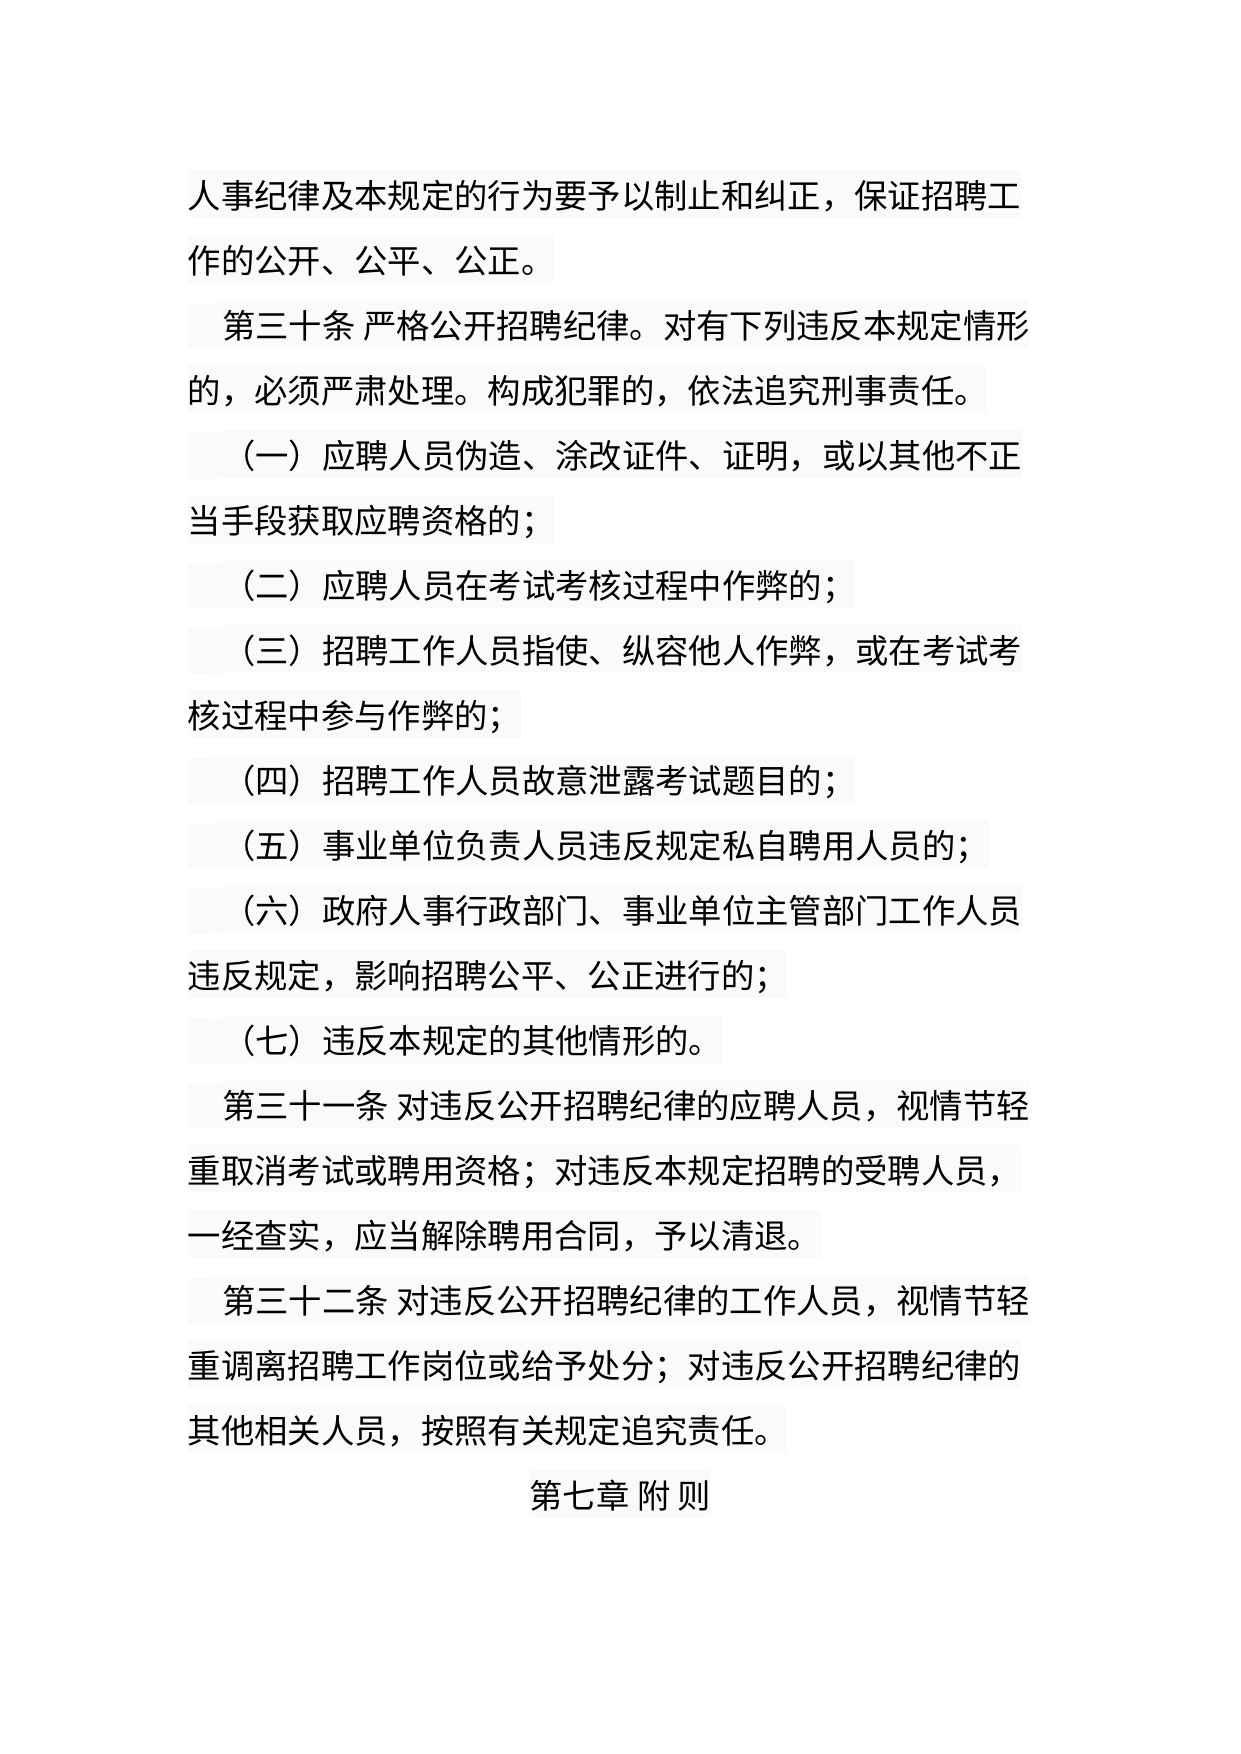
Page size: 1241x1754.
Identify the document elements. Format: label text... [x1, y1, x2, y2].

text （七）违反本规定的其他情形的。 [187, 1007, 1053, 1072]
text 第七章 附 则 [187, 1462, 1053, 1527]
text 第三十一条 对违反公开招聘纪律的应聘人员，视情节轻重取消考试或聘用资格；对违反本规定招聘的受聘人员，一经查实，应当解除聘用合同，予以清退。 [187, 1072, 1053, 1267]
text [187, 162, 1053, 292]
text （四）招聘工作人员故意泄露考试题目的； [187, 747, 1053, 812]
text （三）招聘工作人员指使、纵容他人作弊，或在考试考核过程中参与作弊的； [187, 617, 1053, 747]
text （一）应聘人员伪造、涂改证件、证明，或以其他不正当手段获取应聘资格的； [187, 422, 1053, 552]
text 第三十条 严格公开招聘纪律。对有下列违反本规定情形的，必须严肃处理。构成犯罪的，依法追究刑事责任。 [187, 292, 1053, 422]
text 第三十二条 对违反公开招聘纪律的工作人员，视情节轻重调离招聘工作岗位或给予处分；对违反公开招聘纪律的其他相关人员，按照有关规定追究责任。 [187, 1267, 1053, 1462]
text （二）应聘人员在考试考核过程中作弊的； [187, 552, 1053, 617]
text （五）事业单位负责人员违反规定私自聘用人员的； [187, 812, 1053, 877]
text （六）政府人事行政部门、事业单位主管部门工作人员违反规定，影响招聘公平、公正进行的； [187, 877, 1053, 1007]
